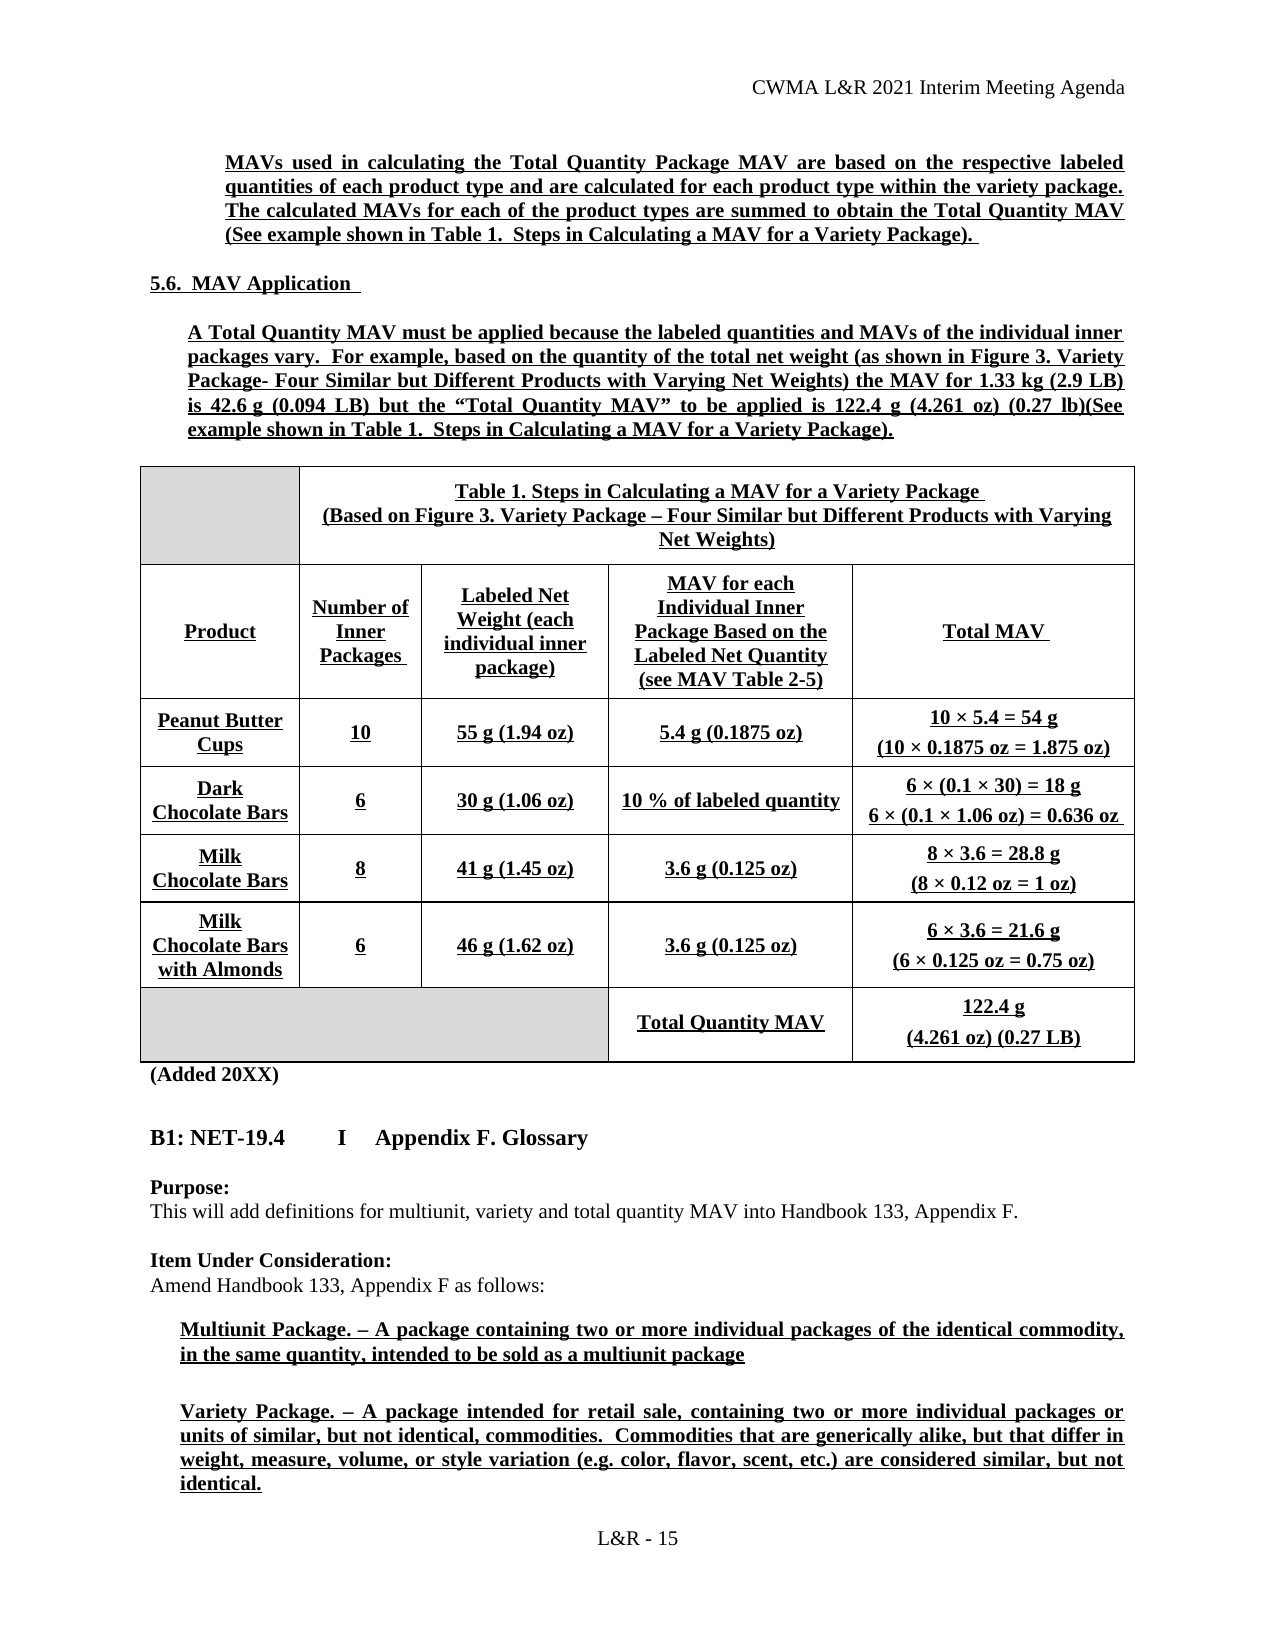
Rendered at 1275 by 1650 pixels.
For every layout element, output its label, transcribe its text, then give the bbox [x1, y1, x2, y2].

table_cell Total MAV [853, 565, 1134, 698]
table_cell 3.6 g (0.125 oz) [609, 835, 852, 901]
table_cell Dark Chocolate Bars [141, 767, 299, 833]
table_cell Number of Inner Packages [300, 565, 421, 698]
table_cell 30 g (1.06 oz) [422, 767, 608, 833]
table_cell 6 × (0.1 × 30) = 18 g 6 × (0.1 × 1.06 oz) = 0.636 oz [853, 767, 1134, 833]
text A Total Quantity MAV must be applied because the labeled quantities and MAVs of the individual inner packages vary. For example, based on the quantity of the total net weight (as shown in Figure 3. Variety Package- Four Similar but Different Products with Varying Net Weights) the MAV for 1.33 kg (2.9 LB) is 42.6 g (0.094 LB) but the “Total Quantity MAV” to be applied is 122.4 g (4.261 oz) (0.27 lb)(See example shown in Table 1. Steps in Calculating a MAV for a Variety Package). [187, 390, 1125, 441]
text (Added 20XX) [150, 1063, 1125, 1086]
table_cell 46 g (1.62 oz) [422, 903, 608, 987]
text Variety Package. – A package intended for retail sale, containing two or more individual packages or units of similar, but not identical, commodities. Commodities that are generically alike, but that differ in weight, measure, volume, or style variation (e.g. color, flavor, scent, etc.) are considered similar, but not identical. [180, 1469, 1125, 1495]
table_cell 10 % of labeled quantity [609, 767, 852, 833]
text Variety Package. – A package intended for retail sale, containing two or more individual packages or units of similar, but not identical, commodities. Commodities that are generically alike, but that differ in weight, measure, volume, or style variation (e.g. color, flavor, scent, etc.) are considered similar, but not identical. [180, 1445, 1125, 1468]
table_cell 5.4 g (0.1875 oz) [609, 699, 852, 766]
text MAVs used in calculating the Total Quantity Package MAV are based on the respective labeled quantities of each product type and are calculated for each product type within the variety package. The calculated MAVs for each of the product types are summed to obtain the Total Quantity MAV (See example shown in Table 1. Steps in Calculating a MAV for a Variety Package). [225, 172, 1125, 219]
table_cell Total Quantity MAV [609, 988, 852, 1061]
text Amend Handbook 133, Appendix F as follows: [150, 1272, 1125, 1297]
table_cell 6 [300, 903, 421, 987]
table_cell Peanut Butter Cups [141, 699, 299, 766]
table_cell MAV for each Individual Inner Package Based on the Labeled Net Quantity (see MAV Table 2-5) [609, 565, 852, 698]
text Item Under Consideration: [150, 1248, 1125, 1272]
table_cell 41 g (1.45 oz) [422, 835, 608, 901]
text Purpose: [150, 1175, 1125, 1199]
table_cell 55 g (1.94 oz) [422, 699, 608, 766]
table_cell Milk Chocolate Bars with Almonds [141, 903, 299, 987]
table_header [141, 467, 299, 564]
text A Total Quantity MAV must be applied because the labeled quantities and MAVs of the individual inner packages vary. For example, based on the quantity of the total net weight (as shown in Figure 3. Variety Package- Four Similar but Different Products with Varying Net Weights) the MAV for 1.33 kg (2.9 LB) is 42.6 g (0.094 LB) but the “Total Quantity MAV” to be applied is 122.4 g (4.261 oz) (0.27 lb)(See example shown in Table 1. Steps in Calculating a MAV for a Variety Package). [187, 320, 1125, 365]
table_cell 3.6 g (0.125 oz) [609, 903, 852, 987]
table_cell [141, 988, 608, 1061]
text Multiunit Package. – A package containing two or more individual packages of the identical commodity, in the same quantity, intended to be sold as a multiunit package [180, 1317, 1125, 1338]
text Variety Package. – A package intended for retail sale, containing two or more individual packages or units of similar, but not identical, commodities. Commodities that are generically alike, but that differ in weight, measure, volume, or style variation (e.g. color, flavor, scent, etc.) are considered similar, but not identical. [180, 1399, 1125, 1420]
text MAVs used in calculating the Total Quantity Package MAV are based on the respective labeled quantities of each product type and are calculated for each product type within the variety package. The calculated MAVs for each of the product types are summed to obtain the Total Quantity MAV (See example shown in Table 1. Steps in Calculating a MAV for a Variety Package). [225, 220, 1125, 246]
table_cell Product [141, 565, 299, 698]
table_cell 8 × 3.6 = 28.8 g (8 × 0.12 oz = 1 oz) [853, 835, 1134, 901]
text Multiunit Package. – A package containing two or more individual packages of the identical commodity, in the same quantity, intended to be sold as a multiunit package [180, 1339, 1125, 1366]
table_cell Milk Chocolate Bars [141, 835, 299, 901]
table_cell 6 [300, 767, 421, 833]
table_cell 122.4 g (4.261 oz) (0.27 LB) [853, 988, 1134, 1061]
table_cell Labeled Net Weight (each individual inner package) [422, 565, 608, 698]
text This will add definitions for multiunit, variety and total quantity MAV into Handbook 133, Appendix F. [150, 1199, 1125, 1223]
text 5.6. MAV Application [150, 271, 1125, 295]
table_cell 6 × 3.6 = 21.6 g (6 × 0.125 oz = 0.75 oz) [853, 903, 1134, 987]
table_cell 10 × 5.4 = 54 g (10 × 0.1875 oz = 1.875 oz) [853, 699, 1134, 766]
table_cell 10 [300, 699, 421, 766]
text Variety Package. – A package intended for retail sale, containing two or more individual packages or units of similar, but not identical, commodities. Commodities that are generically alike, but that differ in weight, measure, volume, or style variation (e.g. color, flavor, scent, etc.) are considered similar, but not identical. [180, 1421, 1125, 1444]
table_cell 8 [300, 835, 421, 901]
table_header Table 1. Steps in Calculating a MAV for a Variety Package (Based on Figure 3. Variety Package – Four Similar but Different Products with Varying Net Weights) [300, 467, 1134, 564]
subtitle B1: NET-19.4 I Appendix F. Glossary [150, 1124, 1125, 1150]
